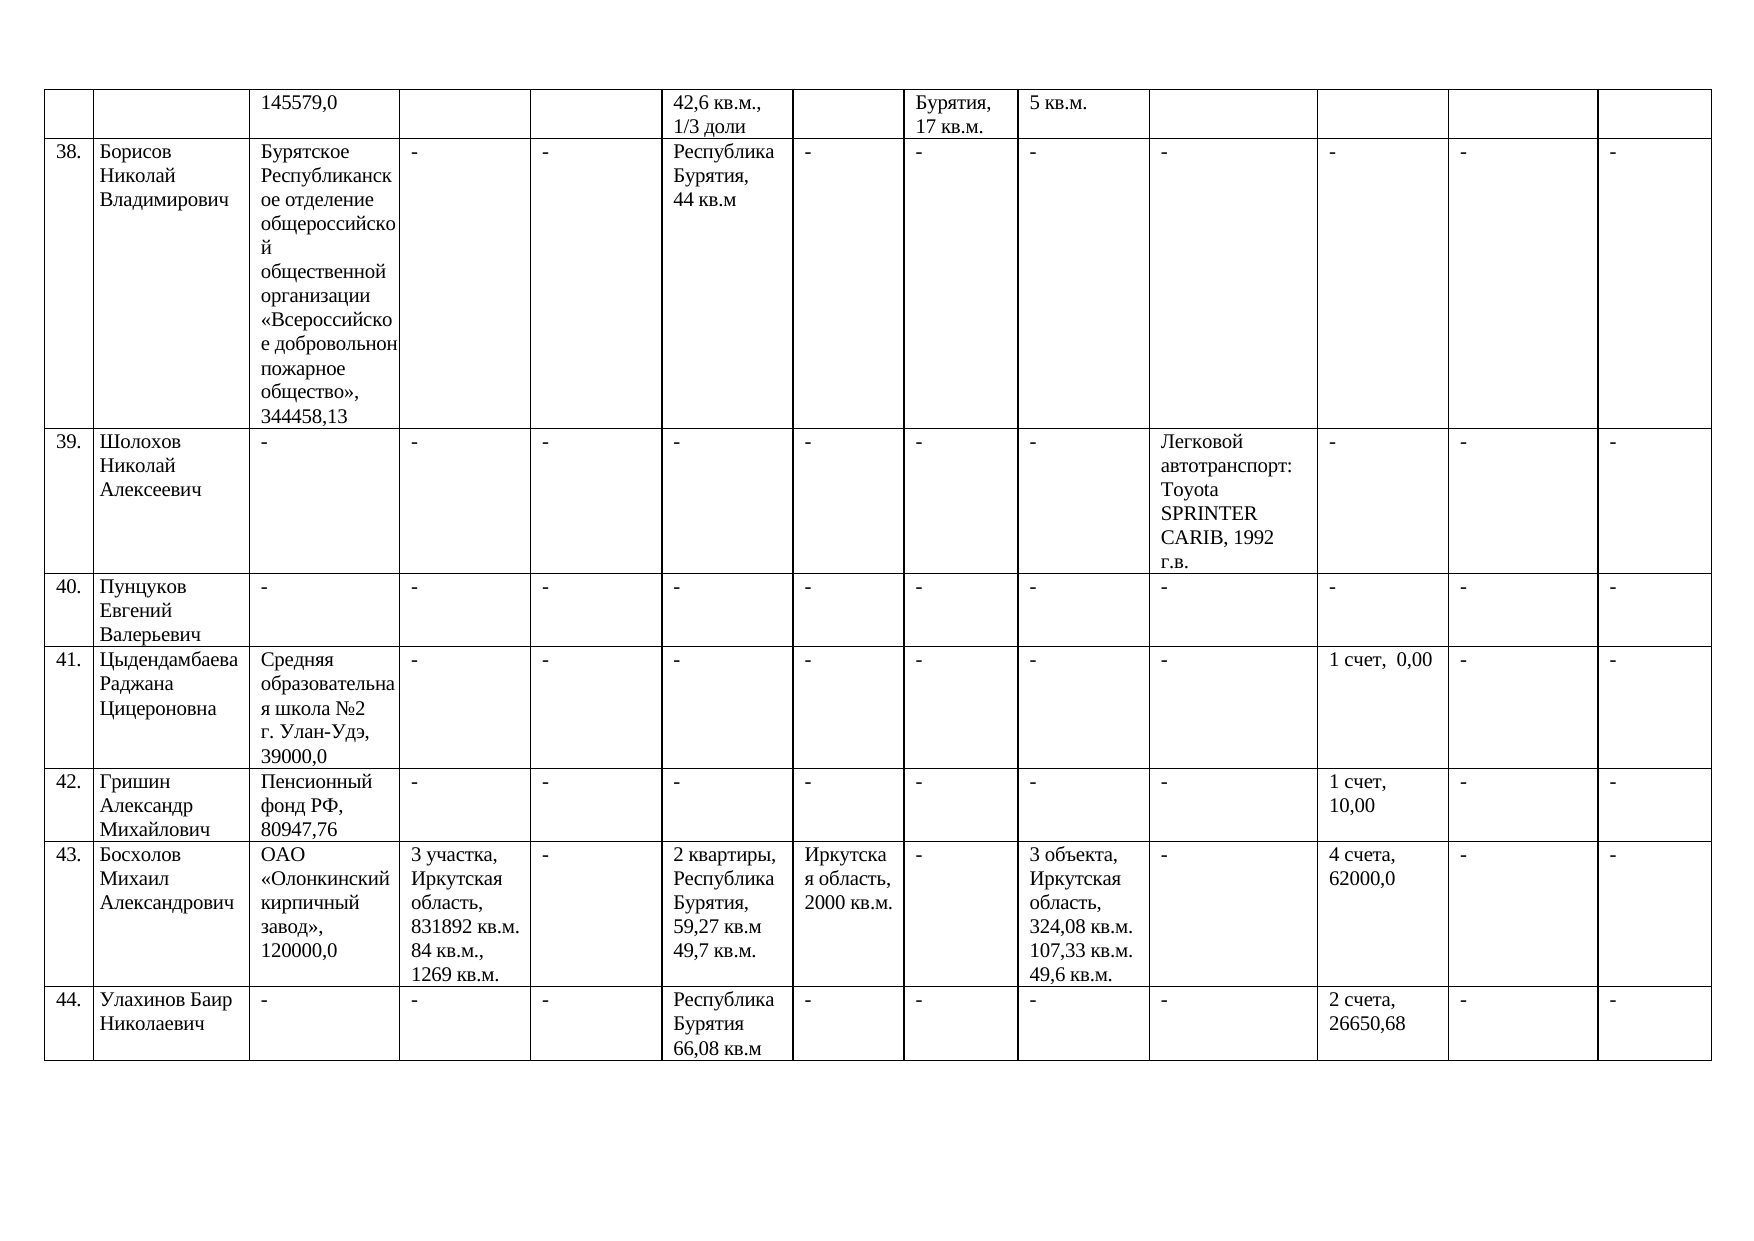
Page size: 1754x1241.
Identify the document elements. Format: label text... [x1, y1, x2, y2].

table_cell - [1150, 574, 1317, 646]
table_cell [45, 574, 93, 646]
table_cell - [1150, 987, 1317, 1059]
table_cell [663, 90, 792, 138]
table_cell - [1599, 987, 1711, 1059]
table_cell - [1599, 574, 1711, 646]
table_cell - [1599, 842, 1711, 986]
table_cell Республика Бурятия, 44 кв.м [663, 139, 792, 428]
table_cell Босхолов Михаил Александрович [94, 842, 249, 986]
table_cell - [531, 987, 661, 1059]
table_cell - [794, 574, 903, 646]
table_cell Цыдендамбаева Раджана Цицероновна [94, 647, 249, 768]
table_cell - [400, 769, 530, 841]
table_cell - [794, 139, 903, 428]
table_cell [45, 769, 93, 841]
table_cell - [1318, 574, 1448, 646]
table_cell - [400, 987, 530, 1059]
table_cell - [1150, 90, 1317, 138]
table_cell - [1599, 139, 1711, 428]
table_cell - [1019, 429, 1149, 573]
table_cell - [663, 647, 792, 768]
table_cell - [1150, 842, 1317, 986]
table_cell - [905, 574, 1017, 646]
table_cell [45, 842, 93, 986]
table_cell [905, 90, 1017, 138]
table_cell - [531, 842, 661, 986]
table_cell - [1599, 769, 1711, 841]
table_cell - [905, 647, 1017, 768]
table_cell - [1019, 647, 1149, 768]
table_cell Средняя образовательная школа №2 г. Улан-Удэ, 39000,0 [250, 647, 399, 768]
table_cell - [1449, 842, 1597, 986]
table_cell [1019, 90, 1149, 138]
table_cell 3 объекта, Иркутская область, 324,08 кв.м. 107,33 кв.м. 49,6 кв.м. [1019, 842, 1149, 986]
table_cell Гришин Александр Михайлович [94, 769, 249, 841]
table_cell Иркутская область, 2000 кв.м. [794, 842, 903, 986]
table_cell - [1019, 987, 1149, 1059]
table_cell - [1599, 647, 1711, 768]
table_cell - [1150, 769, 1317, 841]
table_cell 3 участка, Иркутская область, 831892 кв.м. 84 кв.м., 1269 кв.м. [400, 842, 530, 986]
table_cell [45, 139, 93, 428]
table_cell [45, 90, 93, 138]
table_cell - [794, 769, 903, 841]
table_cell - [1318, 139, 1448, 428]
table_cell - [905, 769, 1017, 841]
table_cell - [1449, 429, 1597, 573]
table_cell Пунцуков Евгений Валерьевич [94, 574, 249, 646]
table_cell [250, 90, 399, 138]
table_cell - [531, 429, 661, 573]
table_cell - [1449, 574, 1597, 646]
table_cell - [400, 429, 530, 573]
table_cell - [663, 574, 792, 646]
table_cell [45, 647, 93, 768]
table_cell - [400, 139, 530, 428]
table_cell Бурятское Республиканское отделение общероссийской общественной организации «Всероссийское добровольнон пожарное общество», 344458,13 [250, 139, 399, 428]
table_cell - [531, 139, 661, 428]
table_cell - [663, 769, 792, 841]
table_cell - [400, 647, 530, 768]
table_cell - [1449, 90, 1597, 138]
table_cell - [1150, 139, 1317, 428]
table_cell - [1019, 139, 1149, 428]
table_cell - [794, 987, 903, 1059]
table_cell 1 счет, 10,00 [1318, 769, 1448, 841]
table_cell - [1150, 647, 1317, 768]
table_cell ОАО «Олонкинский кирпичный завод», 120000,0 [250, 842, 399, 986]
table_cell - [905, 139, 1017, 428]
table_cell - [250, 429, 399, 573]
table_cell - [794, 647, 903, 768]
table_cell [94, 90, 249, 138]
table_cell Улахинов Баир Николаевич [94, 987, 249, 1059]
table_cell - [250, 987, 399, 1059]
table_cell - [1019, 769, 1149, 841]
table_cell - [905, 429, 1017, 573]
table_cell Шолохов Николай Алексеевич [94, 429, 249, 573]
table_cell - [531, 647, 661, 768]
table_cell - [400, 574, 530, 646]
table_cell - [794, 90, 903, 138]
table_cell - [1449, 987, 1597, 1059]
table_cell - [905, 987, 1017, 1059]
table_cell - [1318, 90, 1448, 138]
table_cell Пенсионный фонд РФ, 80947,76 [250, 769, 399, 841]
table_cell Республика Бурятия 66,08 кв.м [663, 987, 792, 1059]
table_cell [45, 429, 93, 573]
table_cell 2 счета, 26650,68 [1318, 987, 1448, 1059]
table_cell - [1318, 429, 1448, 573]
table_cell - [531, 769, 661, 841]
table_cell Борисов Николай Владимирович [94, 139, 249, 428]
table_cell - [531, 574, 661, 646]
table_cell - [1449, 139, 1597, 428]
table_cell - [1599, 429, 1711, 573]
table_cell - [1449, 647, 1597, 768]
table_cell - [794, 429, 903, 573]
table_cell - [400, 90, 530, 138]
table_cell 1 счет, 0,00 [1318, 647, 1448, 768]
table_cell - [531, 90, 661, 138]
table_cell 4 счета, 62000,0 [1318, 842, 1448, 986]
table_cell 2 квартиры, Республика Бурятия, 59,27 кв.м 49,7 кв.м. [663, 842, 792, 986]
table_cell - [663, 429, 792, 573]
table_cell - [1599, 90, 1711, 138]
table_cell - [1449, 769, 1597, 841]
table_cell Легковой автотранспорт: Toyota SPRINTER CARIB, .в. [1150, 429, 1317, 573]
table_cell - [905, 842, 1017, 986]
table_cell [45, 987, 93, 1059]
table_cell - [1019, 574, 1149, 646]
table_cell - [250, 574, 399, 646]
